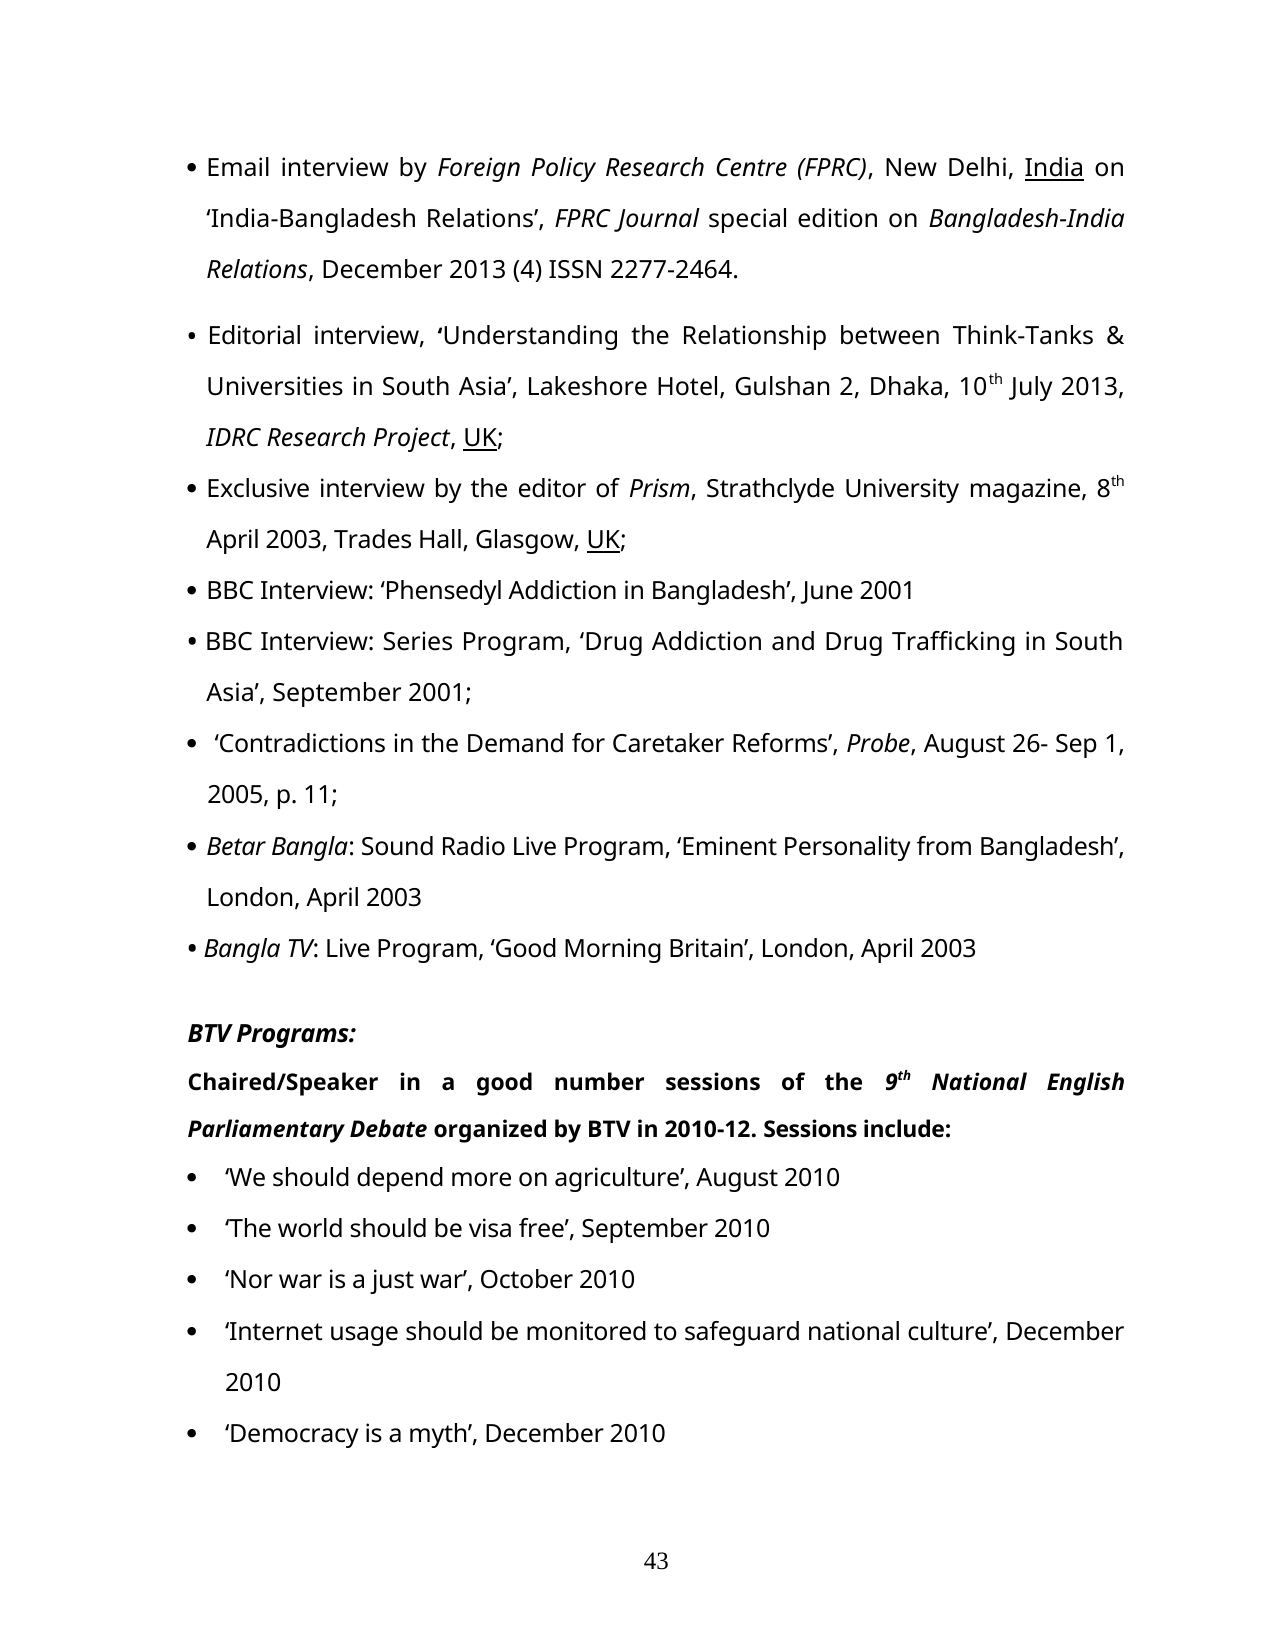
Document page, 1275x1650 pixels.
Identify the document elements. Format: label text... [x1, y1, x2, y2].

list ‘Internet usage should be monitored to safeguard national culture’, December 2010 [187, 1313, 1125, 1398]
text • BBC Interview: Series Program, ‘Drug Addiction and Drug Trafficking in ’, September 2001; [187, 624, 1125, 709]
text BTV Programs: [187, 1015, 1125, 1049]
list ‘Contradictions in the Demand for Caretaker Reforms’, Probe, August 26- Sep 1, 2005, p. 11; [187, 726, 1125, 811]
title Chaired/Speaker in a good number sessions of the 9th National English Parliamentary Debate organized by BTV in 2010-12. Sessions include: [187, 1066, 1125, 1144]
list ‘Democracy is a myth’, December 2010 [187, 1415, 1125, 1449]
list BBC Interview: ‘Phensedyl Addiction in ’, June 2001 [187, 573, 1125, 607]
list Exclusive interview by the editor of Prism, magazine, 8th April 2003, Trades Hall, ; [187, 471, 1125, 556]
text • Editorial interview, ‘Understanding the Relationship between Think-Tanks & Universities in South Asia’, Lakeshore Hotel, Gulshan 2, Dhaka, 10th July 2013, IDRC Research Project, UK; [187, 318, 1125, 454]
list ‘Nor war is a just war’, October 2010 [187, 1262, 1125, 1296]
list ‘We should depend more on agriculture’, August 2010 [187, 1160, 1125, 1194]
list ‘The world should be visa free’, September 2010 [187, 1211, 1125, 1245]
list Betar Bangla: Sound Radio Live Program, ‘Eminent Personality from ’, , April 2003 [187, 828, 1125, 913]
list Email interview by Foreign Policy Research Centre (FPRC), New Delhi, India on ‘India-Bangladesh Relations’, FPRC Journal special edition on Bangladesh-India Relations, December 2013 (4) ISSN 2277-2464. [187, 150, 1125, 286]
text • Bangla TV: Live Program, ‘Good Morning ’, , April 2003 [187, 930, 1125, 964]
